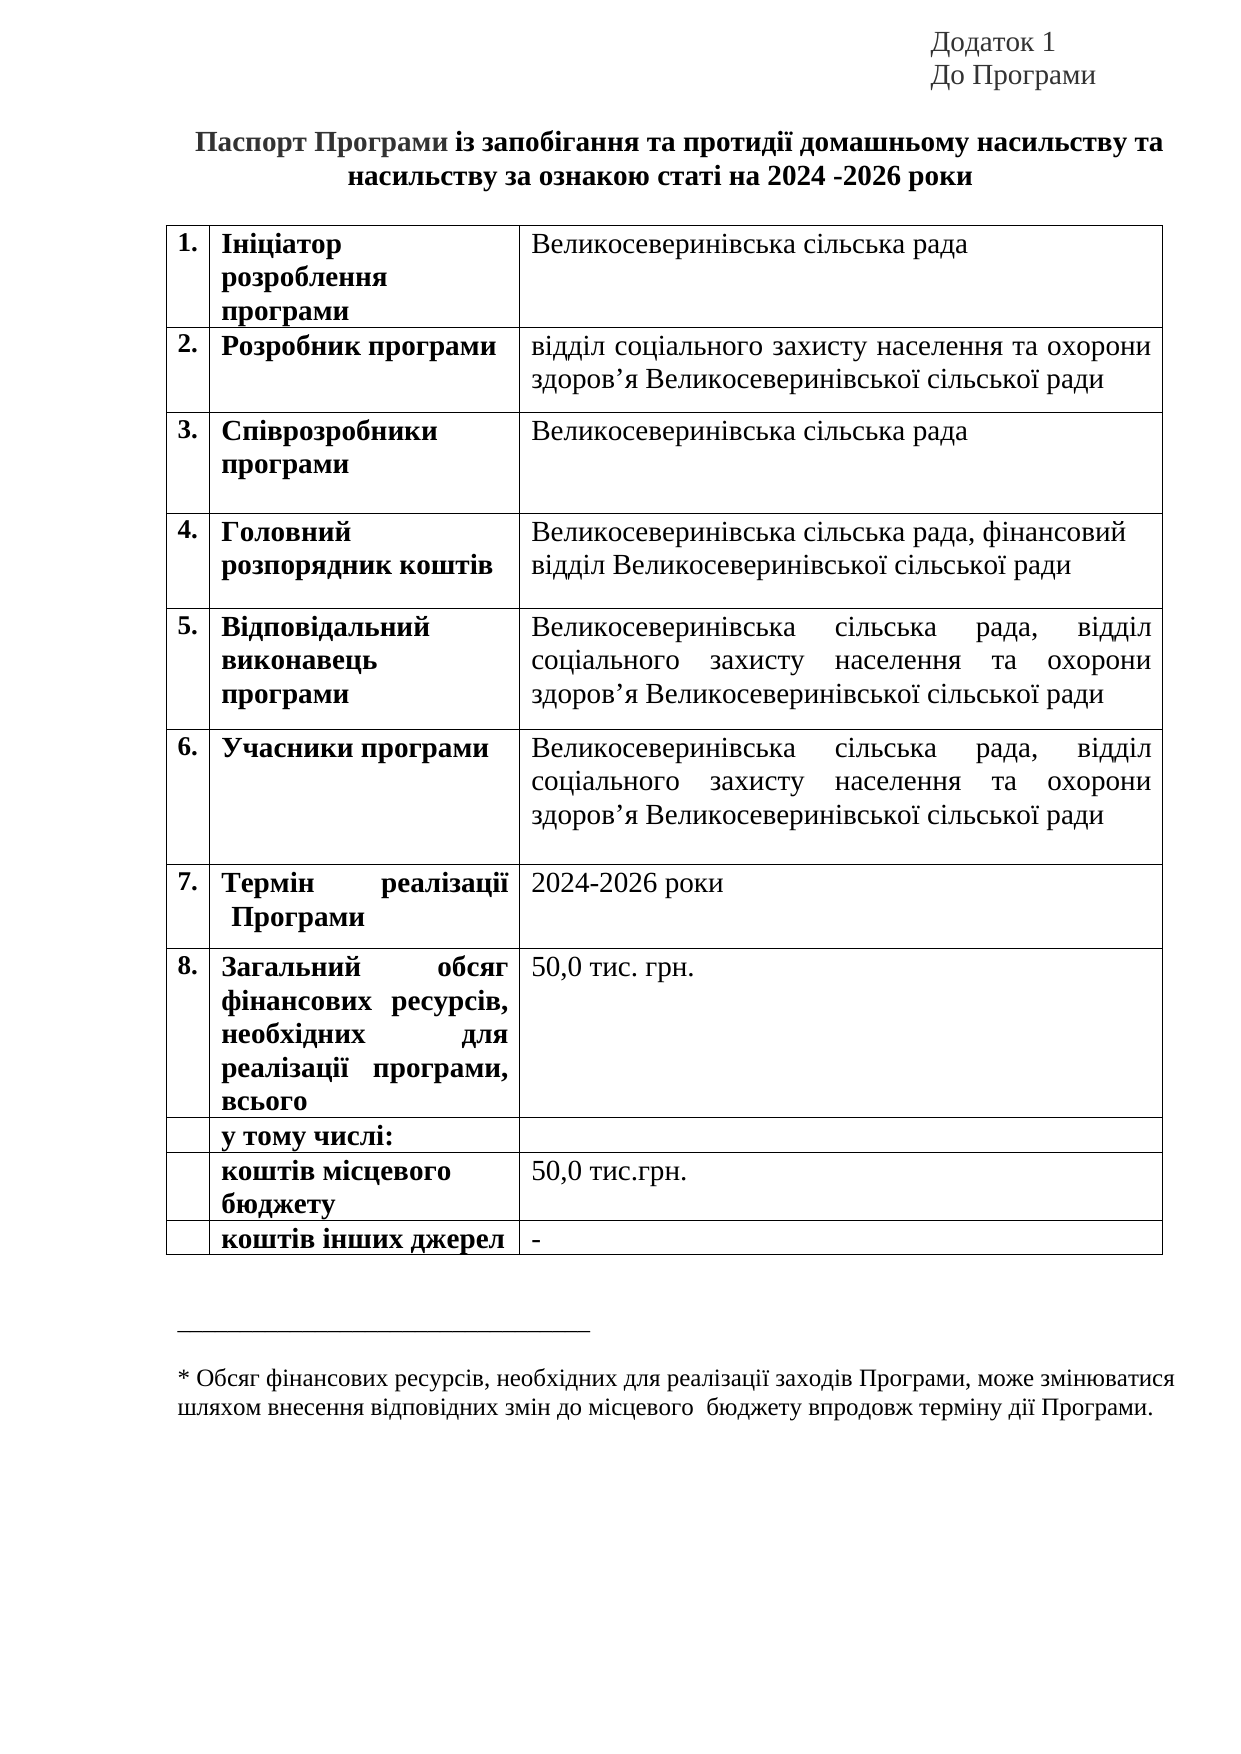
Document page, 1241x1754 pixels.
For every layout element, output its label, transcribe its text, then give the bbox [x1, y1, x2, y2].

table_cell відділ соціального захисту населення та охорони здоров’я Великосеверинівської сільської ради [520, 328, 1162, 412]
table_cell 7. [167, 865, 209, 948]
table_cell 2. [167, 328, 209, 412]
table_cell - [520, 1221, 1162, 1254]
table_header Великосеверинівська сільська рада [520, 226, 1162, 327]
table_header Ініціатор розроблення програми [210, 226, 519, 327]
table_cell 8. [167, 949, 209, 1117]
table_cell Головний розпорядник коштів [210, 514, 519, 608]
table_cell 2024-2026 роки [520, 865, 1162, 948]
table_cell Відповідальний виконавець програми [210, 609, 519, 729]
table_cell [520, 1118, 1162, 1152]
text До Програми [930, 57, 1181, 91]
text Паспорт Програми із запобігання та протидії домашньому насильству та насильству за ознакою статі на 2024 -2026 роки [177, 124, 1181, 191]
text _________________________________ [177, 1306, 1181, 1334]
table_cell 50,0 тис. грн. [520, 949, 1162, 1117]
table_cell 4. [167, 514, 209, 608]
table_cell [167, 1221, 209, 1254]
table_cell у тому числі: [210, 1118, 519, 1152]
table_cell коштів інших джерел [210, 1221, 519, 1254]
table_cell Великосеверинівська сільська рада [520, 413, 1162, 513]
table_cell Великосеверинівська сільська рада, фінансовий відділ Великосеверинівської сільської ради [520, 514, 1162, 608]
table_cell [167, 1118, 209, 1152]
table_header 1. [167, 226, 209, 327]
table_cell Великосеверинівська сільська рада, відділ соціального захисту населення та охорони здоров’я Великосеверинівської сільської ради [520, 609, 1162, 729]
table_cell 3. [167, 413, 209, 513]
table_cell Співрозробники програми [210, 413, 519, 513]
table_cell 6. [167, 730, 209, 864]
table_cell [167, 1153, 209, 1220]
table_cell коштів місцевого бюджету [210, 1153, 519, 1220]
table_cell Загальний обсяг фінансових ресурсів, необхідних для реалізації програми, всього [210, 949, 519, 1117]
table_cell Термін реалізації Програми [210, 865, 519, 948]
text Додаток 1 [930, 24, 1181, 57]
table_cell Великосеверинівська сільська рада, відділ соціального захисту населення та охорони здоров’я Великосеверинівської сільської ради [520, 730, 1162, 864]
table_cell Учасники програми [210, 730, 519, 864]
table_cell 5. [167, 609, 209, 729]
table_cell Розробник програми [210, 328, 519, 412]
text * Обсяг фінансових ресурсів, необхідних для реалізації заходів Програми, може змінюватися шляхом внесення відповідних змін до місцевого бюджету впродовж терміну дії Програми. [177, 1363, 1181, 1421]
table_cell 50,0 тис.грн. [520, 1153, 1162, 1220]
